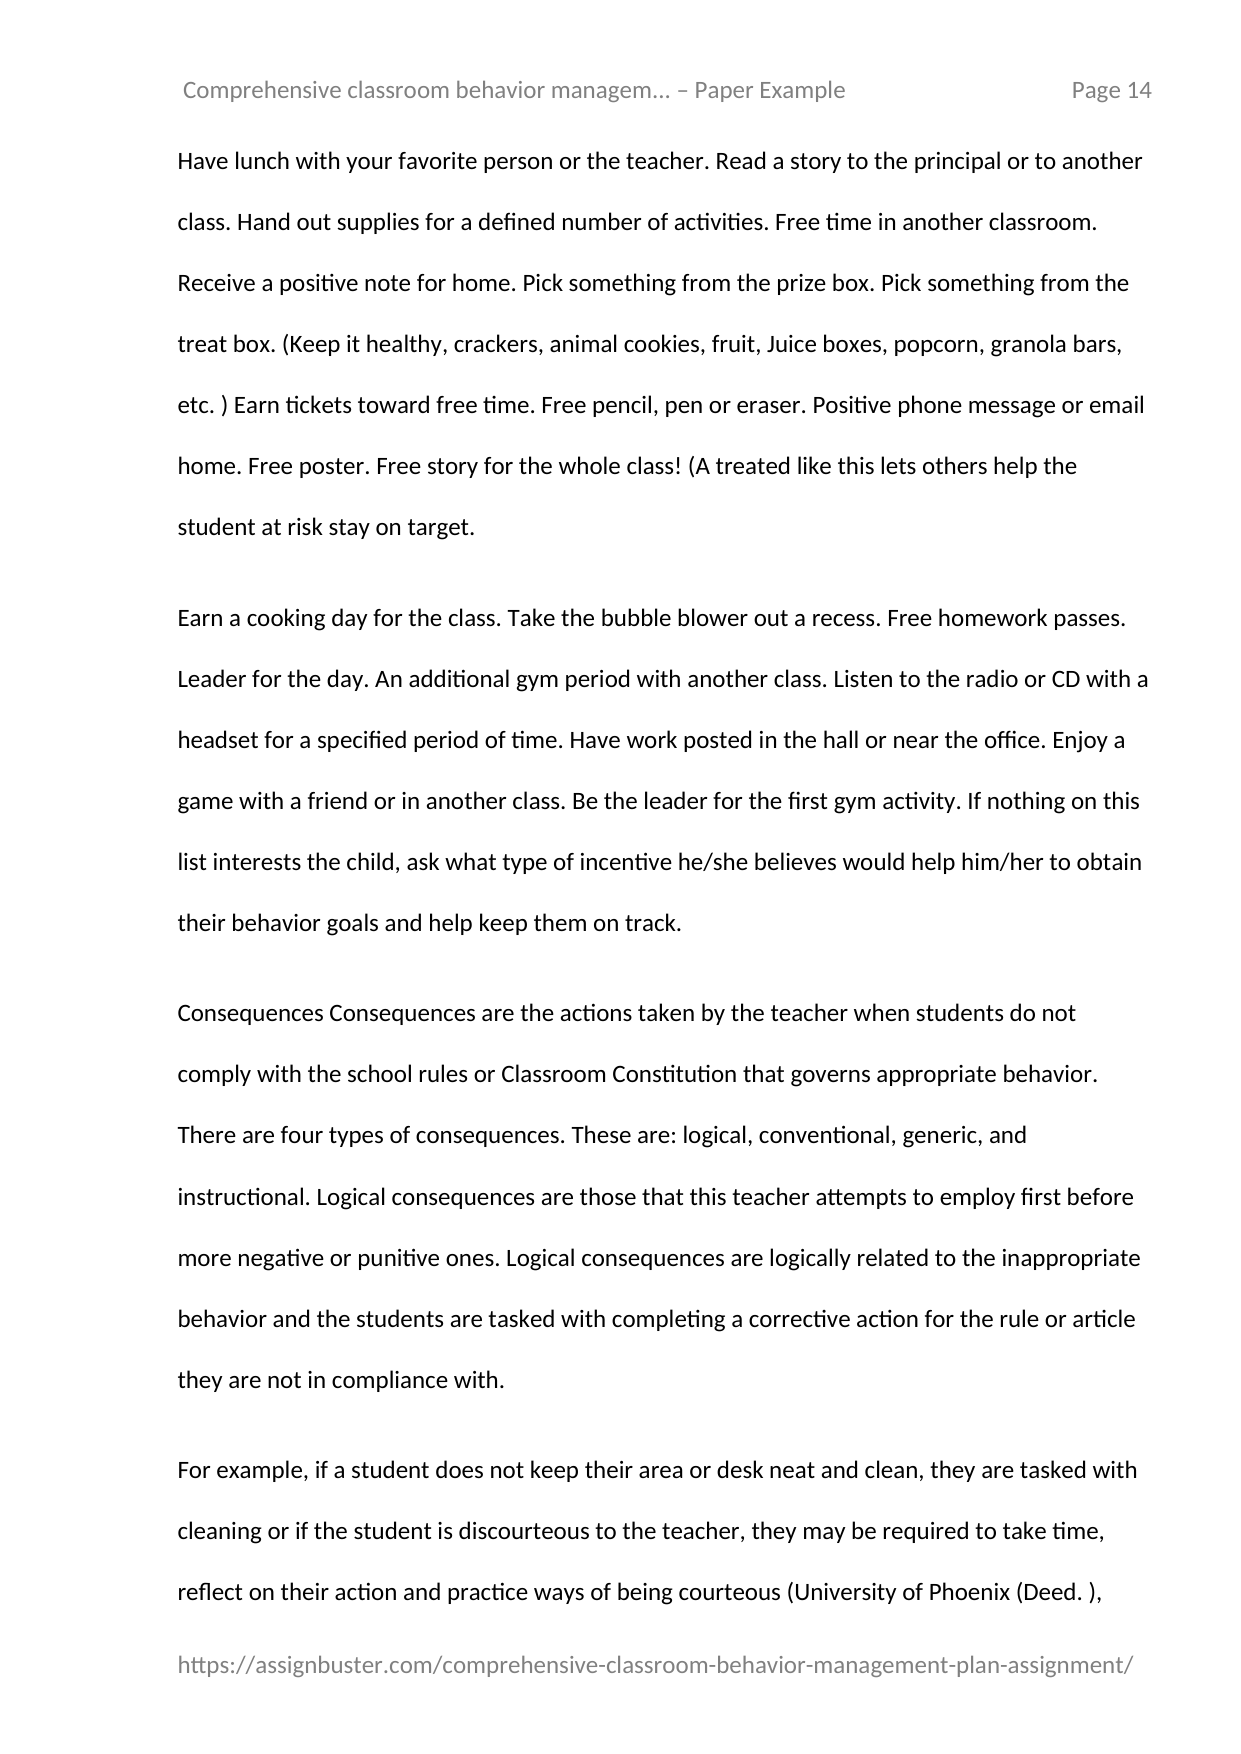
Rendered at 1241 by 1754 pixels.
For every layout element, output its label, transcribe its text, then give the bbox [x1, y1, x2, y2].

text Earn a cooking day for the class. Take the bubble blower out a recess. Free homework passes. Leader for the day. An additional gym period with another class. Listen to the radio or CD with a headset for a specified period of time. Have work posted in the hall or near the office. Enjoy a game with a friend or in another class. Be the leader for the first gym activity. If nothing on this list interests the child, ask what type of incentive he/she believes would help him/her to obtain their behavior goals and help keep them on track. [177, 602, 1152, 937]
text Consequences Consequences are the actions taken by the teacher when students do not comply with the school rules or Classroom Constitution that governs appropriate behavior. There are four types of consequences. These are: logical, conventional, generic, and instructional. Logical consequences are those that this teacher attempts to employ first before more negative or punitive ones. Logical consequences are logically related to the inappropriate behavior and the students are tasked with completing a corrective action for the rule or article they are not in compliance with. [177, 997, 1152, 1394]
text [177, 1454, 1152, 1607]
text Have lunch with your favorite person or the teacher. Read a story to the principal or to another class. Hand out supplies for a defined number of activities. Free time in another classroom. Receive a positive note for home. Pick something from the prize box. Pick something from the treat box. (Keep it healthy, crackers, animal cookies, fruit, Juice boxes, popcorn, granola bars, etc. ) Earn tickets toward free time. Free pencil, pen or eraser. Positive phone message or email home. Free poster. Free story for the whole class! (A treated like this lets others help the student at risk stay on target. [177, 145, 1152, 542]
